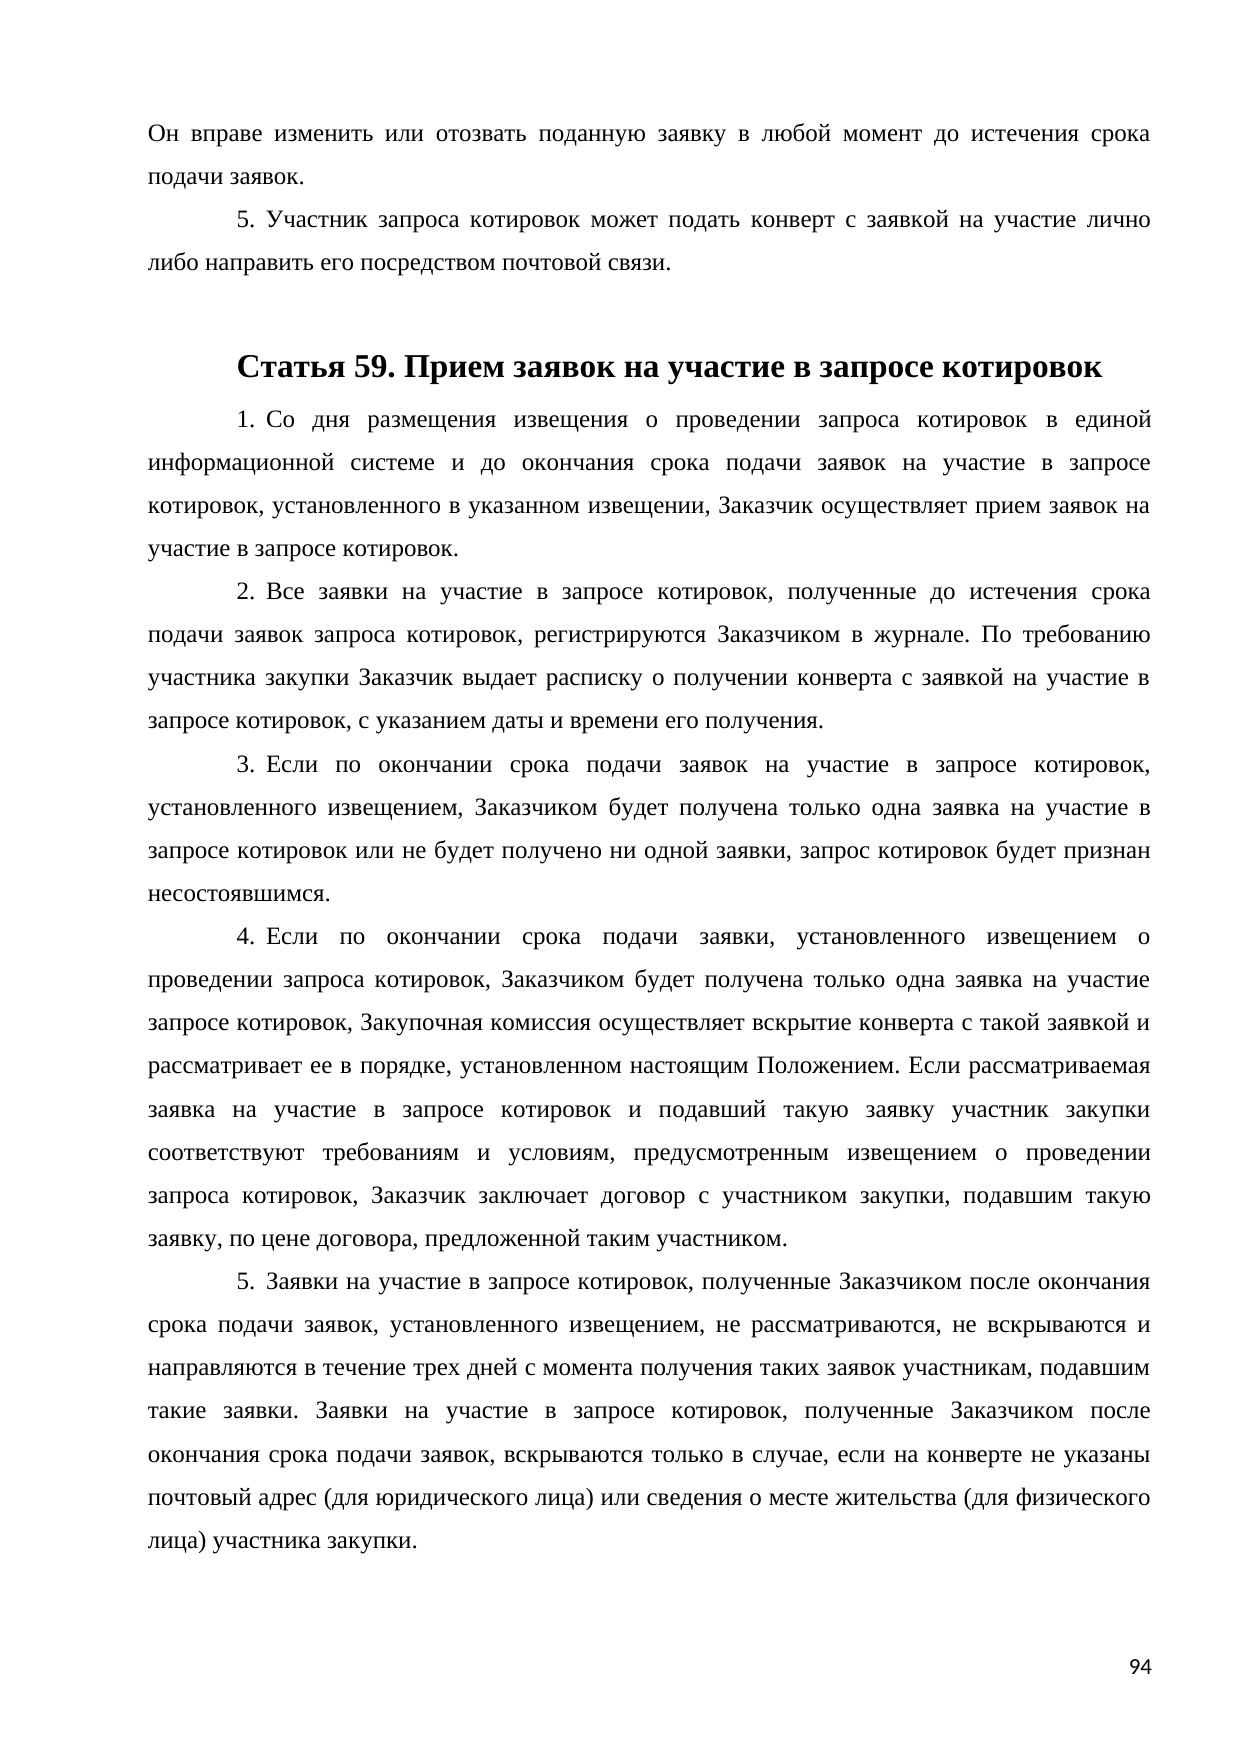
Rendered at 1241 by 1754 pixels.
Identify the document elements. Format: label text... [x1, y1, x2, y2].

list Если по окончании срока подачи заявок на участие в запросе котировок, установленного извещением, Заказчиком будет получена только одна заявка на участие в запросе котировок или не будет получено ни одной заявки, запрос котировок будет признан несостоявшимся. [148, 749, 1152, 907]
text Статья 59. Прием заявок на участие в запросе котировок [148, 346, 1152, 384]
list Если по окончании срока подачи заявки, установленного извещением о проведении запроса котировок, Заказчиком будет получена только одна заявка на участие запросе котировок, Закупочная комиссия осуществляет вскрытие конверта с такой заявкой и рассматривает ее в порядке, установленном настоящим Положением. Если рассматриваемая заявка на участие в запросе котировок и подавший такую заявку участник закупки соответствуют требованиям и условиям, предусмотренным извещением о проведении запроса котировок, Заказчик заключает договор с участником закупки, подавшим такую заявку, по цене договора, предложенной таким участником. [148, 921, 1152, 1252]
list Заявки на участие в запросе котировок, полученные Заказчиком после окончания срока подачи заявок, установленного извещением, не рассматриваются, не вскрываются и направляются в течение трех дней с момента получения таких заявок участникам, подавшим такие заявки. Заявки на участие в запросе котировок, полученные Заказчиком после окончания срока подачи заявок, вскрываются только в случае, если на конверте не указаны почтовый адрес (для юридического лица) или сведения о месте жительства (для физического лица) участника закупки. [148, 1266, 1152, 1554]
list Со дня размещения извещения о проведении запроса котировок в единой информационной системе и до окончания срока подачи заявок на участие в запросе котировок, установленного в указанном извещении, Заказчик осуществляет прием заявок на участие в запросе котировок. [148, 404, 1152, 562]
text 5. Участник запроса котировок может подать конверт с заявкой на участие лично либо направить его посредством почтовой связи. [148, 204, 1152, 276]
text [148, 118, 1152, 190]
list Все заявки на участие в запросе котировок, полученные до истечения срока подачи заявок запроса котировок, регистрируются Заказчиком в журнале. По требованию участника закупки Заказчик выдает расписку о получении конверта с заявкой на участие в запросе котировок, с указанием даты и времени его получения. [148, 576, 1152, 734]
